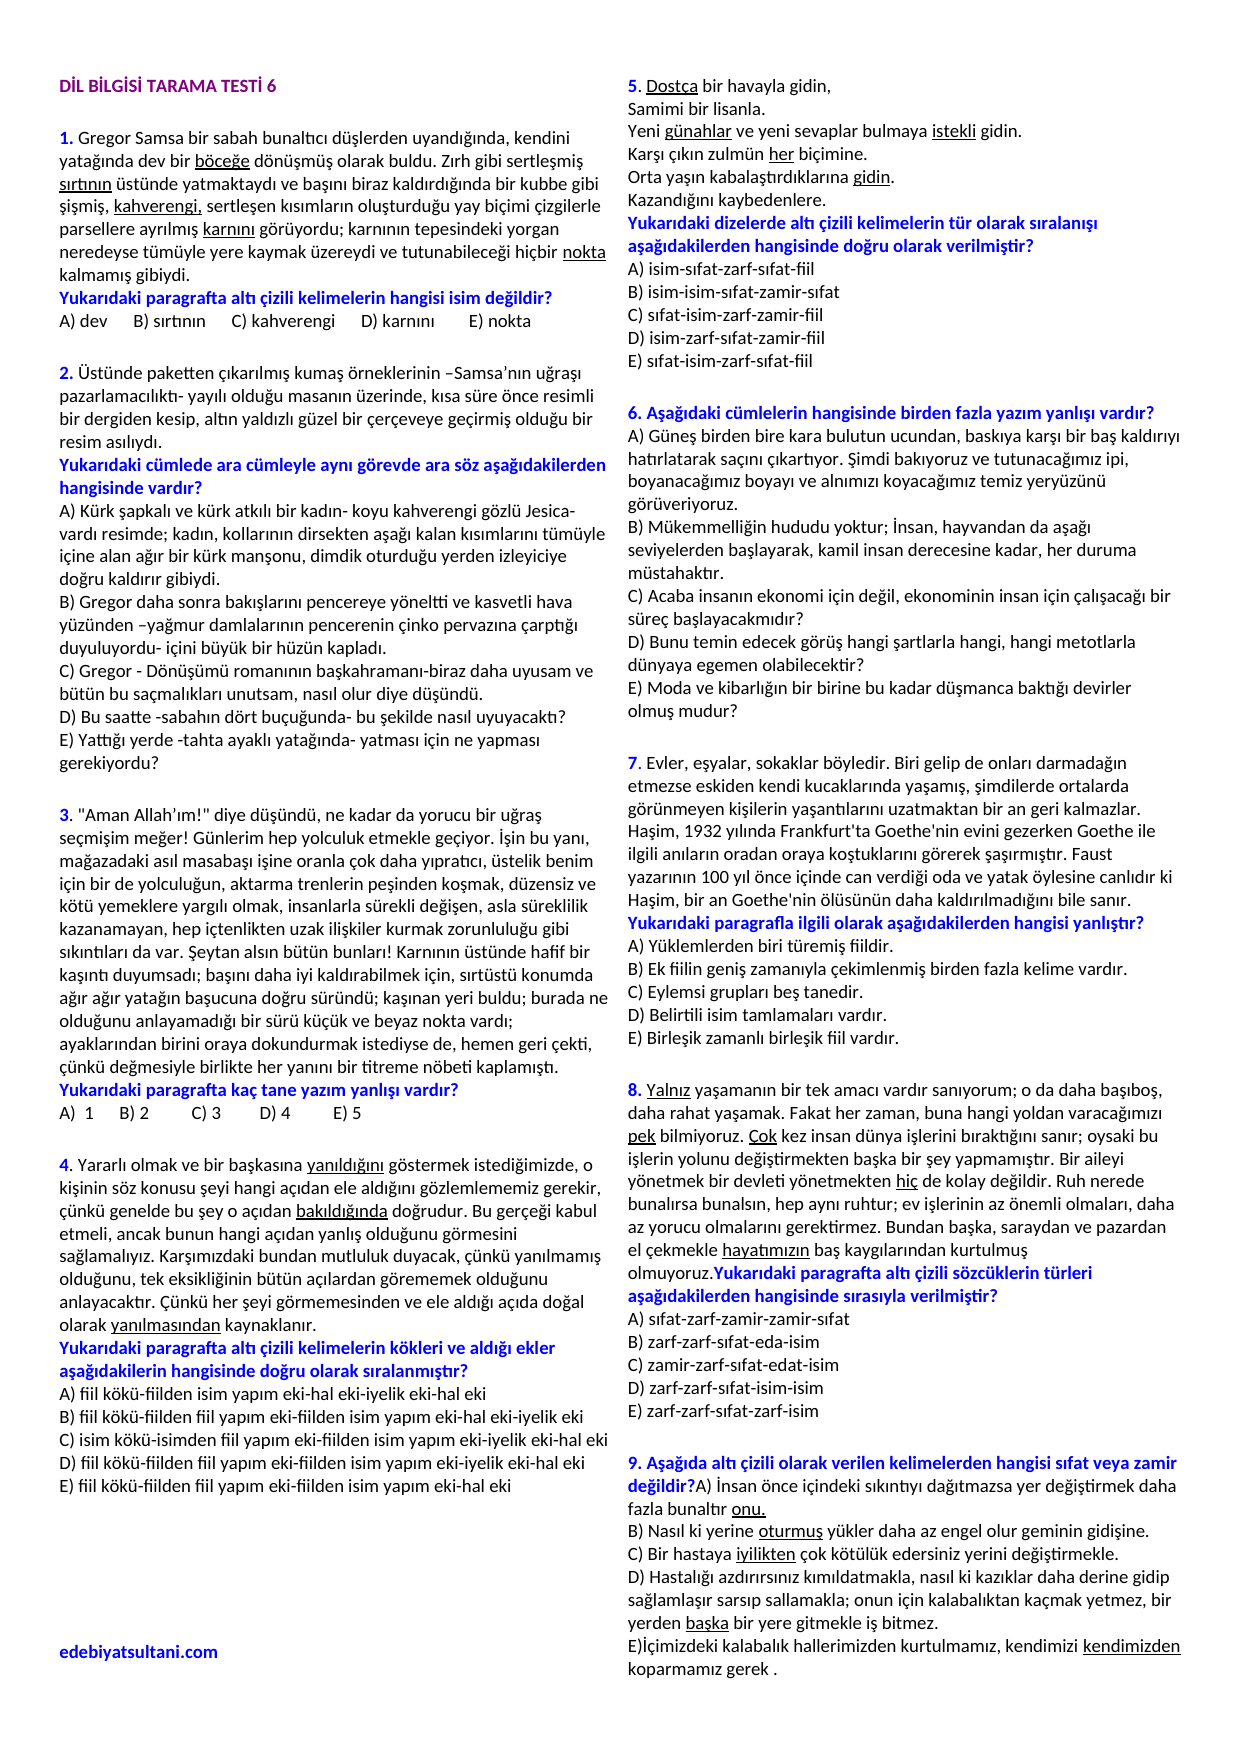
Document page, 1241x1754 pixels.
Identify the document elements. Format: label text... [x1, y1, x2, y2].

text 8. Yalnız yaşamanın bir tek amacı vardır sanıyorum; o da daha başıboş, daha rahat yaşamak. Fakat her zaman, buna hangi yoldan varacağımızı pek bilmiyoruz. Çok kez insan dünya işlerini bıraktığını sanır; oysaki bu işlerin yolunu değiştirmekten başka bir şey yapmamıştır. Bir aileyi yönetmek bir devleti yönetmekten hiç de kolay değildir. Ruh nerede bunalırsa bunalsın, hep aynı ruhtur; ev işlerinin az önemli olmaları, daha az yorucu olmalarını gerektirmez. Bundan başka, saraydan ve pazardan el çekmekle hayatımızın baş kaygılarından kurtulmuş olmuyoruz.Yukarıdaki paragrafta altı çizili sözcüklerin türleri aşağıdakilerden hangisinde sırasıyla verilmiştir? A) sıfat-zarf-zamir-zamir-sıfat B) zarf-zarf-sıfat-eda-isim C) zamir-zarf-sıfat-edat-isim D) zarf-zarf-sıfat-isim-isim E) zarf-zarf-sıfat-zarf-isim [628, 1078, 1181, 1422]
text edebiyatsultani.com [59, 1526, 612, 1663]
text DİL BİLGİSİ TARAMA TESTİ 6 [59, 74, 612, 97]
text 3. "Aman Allah’ım!" diye düşündü, ne kadar da yorucu bir uğraş seçmişim meğer! Günlerim hep yolculuk etmekle geçiyor. İşin bu yanı, mağazadaki asıl masabaşı işine oranla çok daha yıpratıcı, üstelik benim için bir de yolculuğun, aktarma trenlerin peşinden koşmak, düzensiz ve kötü yemeklere yargılı olmak, insanlarla sürekli değişen, asla süreklilik kazanamayan, hep içtenlikten uzak ilişkiler kurmak zorunluluğu gibi sıkıntıları da var. Şeytan alsın bütün bunları! Karnının üstünde hafif bir kaşıntı duyumsadı; başını daha iyi kaldırabilmek için, sırtüstü konumda ağır ağır yatağın başucuna doğru süründü; kaşınan yeri buldu; burada ne olduğunu anlayamadığı bir sürü küçük ve beyaz nokta vardı; ayaklarından birini oraya dokundurmak istediyse de, hemen geri çekti, çünkü değmesiyle birlikte her yanını bir titreme nöbeti kaplamıştı. Yukarıdaki paragrafta kaç tane yazım yanlışı vardır? A) 1 B) 2 C) 3 D) 4 E) 5 [59, 803, 612, 1124]
text 4. Yararlı olmak ve bir başkasına yanıldığını göstermek istediğimizde, o kişinin söz konusu şeyi hangi açıdan ele aldığını gözlemlememiz gerekir, çünkü genelde bu şey o açıdan bakıldığında doğrudur. Bu gerçeği kabul etmeli, ancak bunun hangi açıdan yanlış olduğunu görmesini sağlamalıyız. Karşımızdaki bundan mutluluk duyacak, çünkü yanılmamış olduğunu, tek eksikliğinin bütün açılardan görememek olduğunu anlayacaktır. Çünkü her şeyi görmemesinden ve ele aldığı açıda doğal olarak yanılmasından kaynaklanır. Yukarıdaki paragrafta altı çizili kelimelerin kökleri ve aldığı ekler aşağıdakilerin hangisinde doğru olarak sıralanmıştır? A) fiil kökü-fiilden isim yapım eki-hal eki-iyelik eki-hal eki B) fiil kökü-fiilden fiil yapım eki-fiilden isim yapım eki-hal eki-iyelik eki C) isim kökü-isimden fiil yapım eki-fiilden isim yapım eki-iyelik eki-hal eki D) fiil kökü-fiilden fiil yapım eki-fiilden isim yapım eki-iyelik eki-hal eki E) fiil kökü-fiilden fiil yapım eki-fiilden isim yapım eki-hal eki [59, 1153, 612, 1497]
text 5. Dostça bir havayla gidin, Samimi bir lisanla. Yeni günahlar ve yeni sevaplar bulmaya istekli gidin. Karşı çıkın zulmün her biçimine. Orta yaşın kabalaştırdıklarına gidin. Kazandığını kaybedenlere. Yukarıdaki dizelerde altı çizili kelimelerin tür olarak sıralanışı aşağıdakilerden hangisinde doğru olarak verilmiştir? A) isim-sıfat-zarf-sıfat-fiil B) isim-isim-sıfat-zamir-sıfat C) sıfat-isim-zarf-zamir-fiil D) isim-zarf-sıfat-zamir-fiil E) sıfat-isim-zarf-sıfat-fiil [628, 74, 1181, 372]
text 1. Gregor Samsa bir sabah bunaltıcı düşlerden uyandığında, kendini yatağında dev bir böceğe dönüşmüş olarak buldu. Zırh gibi sertleşmiş sırtının üstünde yatmaktaydı ve başını biraz kaldırdığında bir kubbe gibi şişmiş, kahverengi, sertleşen kısımların oluşturduğu yay biçimi çizgilerle parsellere ayrılmış karnını görüyordu; karnının tepesindeki yorgan neredeyse tümüyle yere kaymak üzereydi ve tutunabileceği hiçbir nokta kalmamış gibiydi. Yukarıdaki paragrafta altı çizili kelimelerin hangisi isim değildir? A) dev B) sırtının C) kahverengi D) karnını E) nokta [59, 126, 612, 332]
text 2. Üstünde paketten çıkarılmış kumaş örneklerinin –Samsa’nın uğraşı pazarlamacılıktı- yayılı olduğu masanın üzerinde, kısa süre önce resimli bir dergiden kesip, altın yaldızlı güzel bir çerçeveye geçirmiş olduğu bir resim asılıydı. Yukarıdaki cümlede ara cümleyle aynı görevde ara söz aşağıdakilerden hangisinde vardır? A) Kürk şapkalı ve kürk atkılı bir kadın- koyu kahverengi gözlü Jesica- vardı resimde; kadın, kollarının dirsekten aşağı kalan kısımlarını tümüyle içine alan ağır bir kürk manşonu, dimdik oturduğu yerden izleyiciye doğru kaldırır gibiydi. B) Gregor daha sonra bakışlarını pencereye yöneltti ve kasvetli hava yüzünden –yağmur damlalarının pencerenin çinko pervazına çarptığı duyuluyordu- içini büyük bir hüzün kapladı. C) Gregor - Dönüşümü romanının başkahramanı-biraz daha uyusam ve bütün bu saçmalıkları unutsam, nasıl olur diye düşündü. D) Bu saatte -sabahın dört buçuğunda- bu şekilde nasıl uyuyacaktı? E) Yattığı yerde -tahta ayaklı yatağında- yatması için ne yapması gerekiyordu? [59, 361, 612, 774]
text 6. Aşağıdaki cümlelerin hangisinde birden fazla yazım yanlışı vardır? A) Güneş birden bire kara bulutun ucundan, baskıya karşı bir baş kaldırıyı hatırlatarak saçını çıkartıyor. Şimdi bakıyoruz ve tutunacağımız ipi, boyanacağımız boyayı ve alnımızı koyacağımız temiz yeryüzünü görüveriyoruz. B) Mükemmelliğin hududu yoktur; İnsan, hayvandan da aşağı seviyelerden başlayarak, kamil insan derecesine kadar, her duruma müstahaktır. C) Acaba insanın ekonomi için değil, ekonominin insan için çalışacağı bir süreç başlayacakmıdır? D) Bunu temin edecek görüş hangi şartlarla hangi, hangi metotlarla dünyaya egemen olabilecektir? E) Moda ve kibarlığın bir birine bu kadar düşmanca baktığı devirler olmuş mudur? [628, 401, 1181, 722]
text 7. Evler, eşyalar, sokaklar böyledir. Biri gelip de onları darmadağın etmezse eskiden kendi kucaklarında yaşamış, şimdilerde ortalarda görünmeyen kişilerin yaşantılarını uzatmaktan bir an geri kalmazlar. Haşim, 1932 yılında Frankfurt'ta Goethe'nin evini gezerken Goethe ile ilgili anıların oradan oraya koştuklarını görerek şaşırmıştır. Faust yazarının 100 yıl önce içinde can verdiği oda ve yatak öylesine canlıdır ki Haşim, bir an Goethe'nin ölüsünün daha kaldırılmadığını bile sanır. Yukarıdaki paragrafla ilgili olarak aşağıdakilerden hangisi yanlıştır? A) Yüklemlerden biri türemiş fiildir. B) Ek fiilin geniş zamanıyla çekimlenmiş birden fazla kelime vardır. C) Eylemsi grupları beş tanedir. D) Belirtili isim tamlamaları vardır. E) Birleşik zamanlı birleşik fiil vardır. [628, 751, 1181, 1049]
text 9. Aşağıda altı çizili olarak verilen kelimelerden hangisi sıfat veya zamir değildir?A) İnsan önce içindeki sıkıntıyı dağıtmazsa yer değiştirmek daha fazla bunaltır onu. B) Nasıl ki yerine oturmuş yükler daha az engel olur geminin gidişine. C) Bir hastaya iyilikten çok kötülük edersiniz yerini değiştirmekle. D) Hastalığı azdırırsınız kımıldatmakla, nasıl ki kazıklar daha derine gidip sağlamlaşır sarsıp sallamakla; onun için kalabalıktan kaçmak yetmez, bir yerden başka bir yere gitmekle iş bitmez. E)İçimizdeki kalabalık hallerimizden kurtulmamız, kendimizi kendimizden koparmamız gerek . [628, 1451, 1181, 1680]
